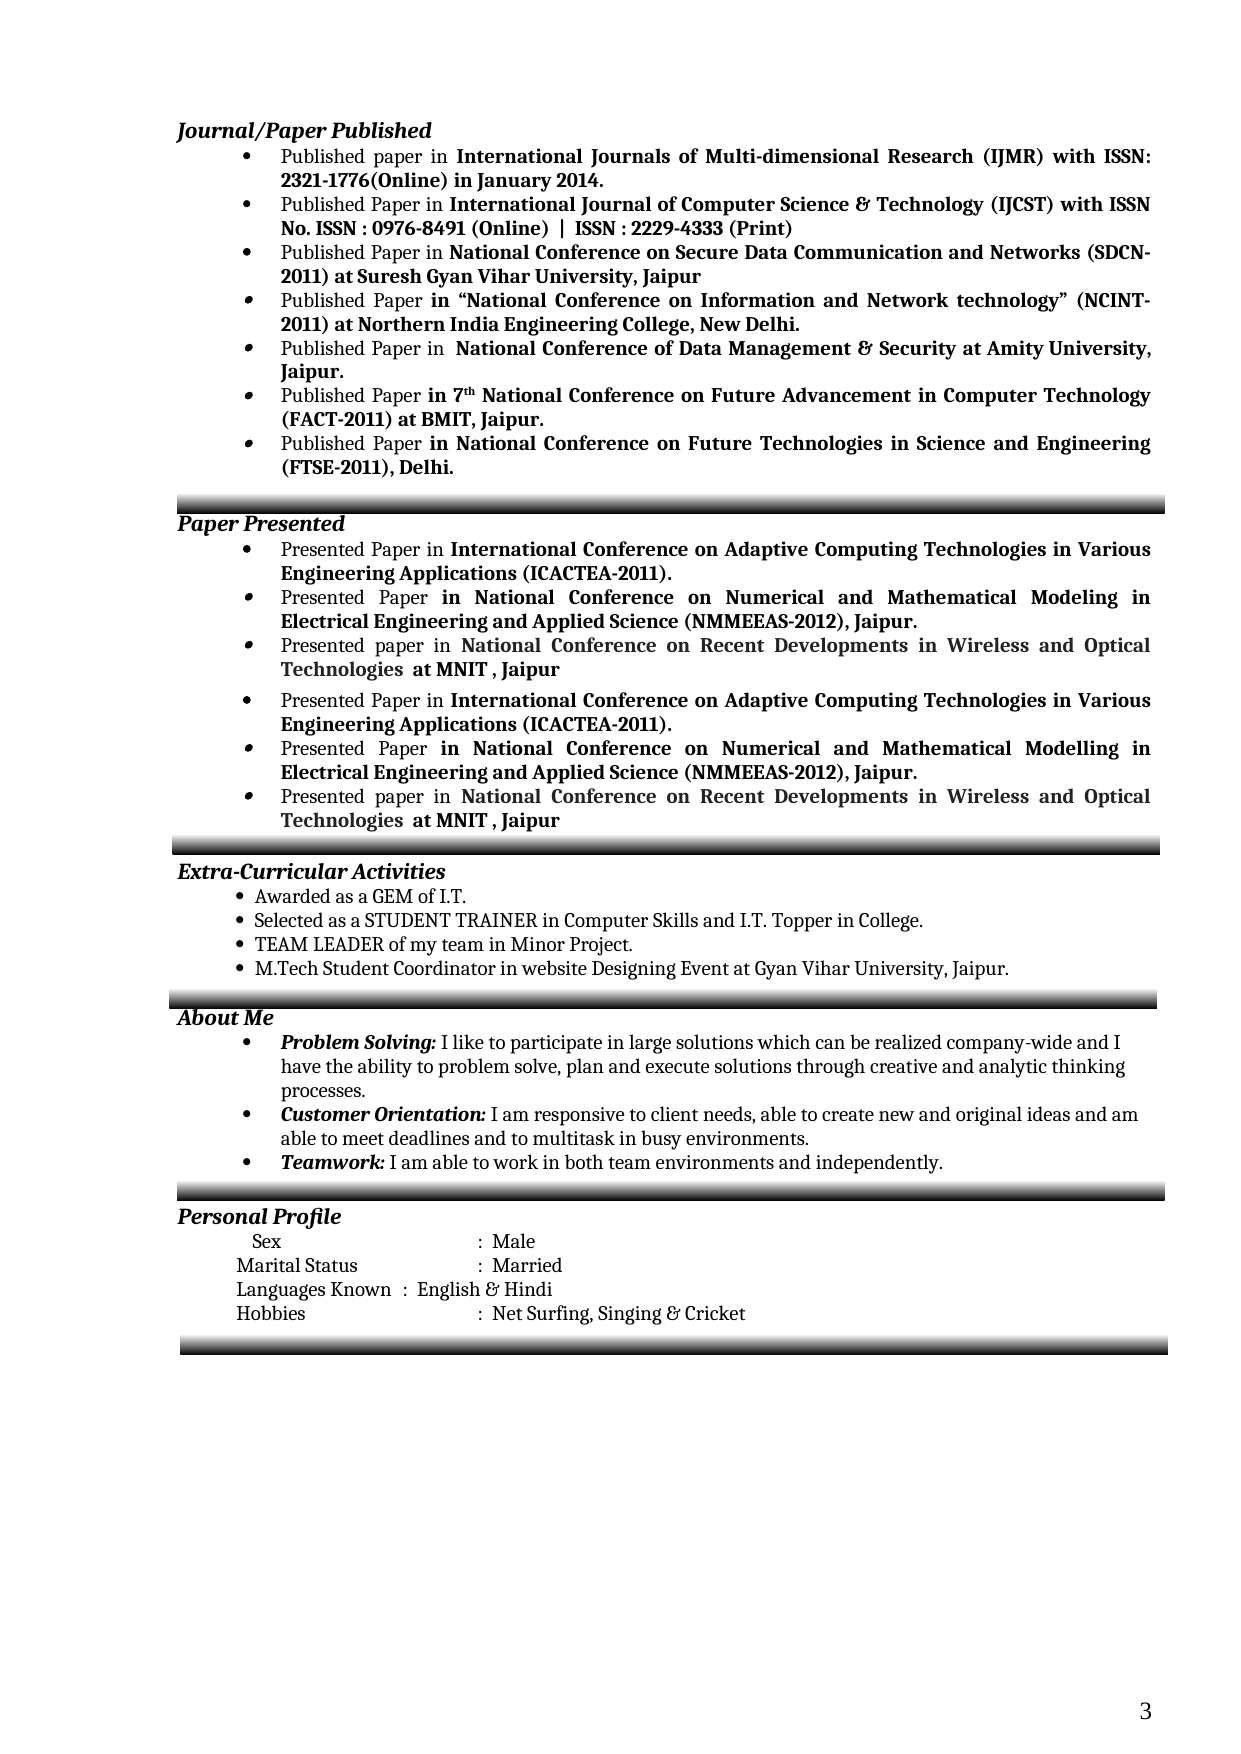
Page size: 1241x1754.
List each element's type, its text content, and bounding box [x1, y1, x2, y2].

list Teamwork: I am able to work in both team environments and independently. [243, 1151, 1152, 1175]
list Published Paper in International Journal of Computer Science & Technology (IJCST) with ISSN No. ISSN : 0976-8491 (Online) | ISSN : 2229-4333 (Print) [243, 192, 1152, 240]
list Problem Solving: I like to participate in large solutions which can be realized company-wide and I have the ability to problem solve, plan and execute solutions through creative and analytic thinking processes. [243, 1031, 1152, 1103]
text Languages Known : English & Hindi [177, 1278, 1152, 1302]
list Customer Orientation: I am responsive to client needs, able to create new and original ideas and am able to meet deadlines and to multitask in busy environments. [243, 1103, 1152, 1151]
text About Me [177, 1009, 1152, 1031]
list Selected as a STUDENT TRAINER in Computer Skills and I.T. Topper in College. [236, 909, 1152, 933]
list Published Paper in 7th National Conference on Future Advancement in Computer Technology (FACT-2011) at BMIT, Jaipur. [243, 384, 1152, 432]
text Journal/Paper Published [177, 118, 1152, 144]
list TEAM LEADER of my team in Minor Project. [236, 933, 1152, 957]
text Hobbies : Net Surfing, Singing & Cricket [177, 1302, 1152, 1326]
list Published Paper in National Conference of Data Management & Security at Amity University, Jaipur. [243, 336, 1152, 384]
text Personal Profile [177, 1203, 1152, 1230]
list Published Paper in “National Conference on Information and Network technology” (NCINT-2011) at Northern India Engineering College, New Delhi. [243, 288, 1152, 336]
text Paper Presented [177, 514, 1152, 537]
list Published paper in International Journals of Multi-dimensional Research (IJMR) with ISSN: 2321-1776(Online) in January 2014. [243, 144, 1152, 192]
list Presented Paper in International Conference on Adaptive Computing Technologies in Various Engineering Applications (ICACTEA-2011). [243, 537, 1152, 585]
text Sex : Male [180, 1230, 1152, 1254]
list Presented Paper in National Conference on Numerical and Mathematical Modeling in Electrical Engineering and Applied Science (NMMEEAS-2012), Jaipur. [243, 585, 1152, 633]
list M.Tech Student Coordinator in website Designing Event at Gyan Vihar University, Jaipur. [236, 957, 1152, 981]
text Marital Status : Married [177, 1254, 1152, 1278]
list Published Paper in National Conference on Future Technologies in Science and Engineering (FTSE-2011), Delhi. [243, 432, 1152, 480]
text Extra-Curricular Activities [177, 858, 1152, 885]
list Awarded as a GEM of I.T. [236, 885, 1152, 909]
list Presented paper in National Conference on Recent Developments in Wireless and Optical Technologies at MNIT , Jaipur [243, 633, 1152, 681]
list Presented Paper in National Conference on Numerical and Mathematical Modelling in Electrical Engineering and Applied Science (NMMEEAS-2012), Jaipur. [243, 736, 1152, 784]
list Presented Paper in International Conference on Adaptive Computing Technologies in Various Engineering Applications (ICACTEA-2011). [243, 688, 1152, 736]
list Presented paper in National Conference on Recent Developments in Wireless and Optical Technologies at MNIT , Jaipur [243, 784, 1152, 832]
list Published Paper in National Conference on Secure Data Communication and Networks (SDCN-2011) at Suresh Gyan Vihar University, Jaipur [243, 240, 1152, 288]
